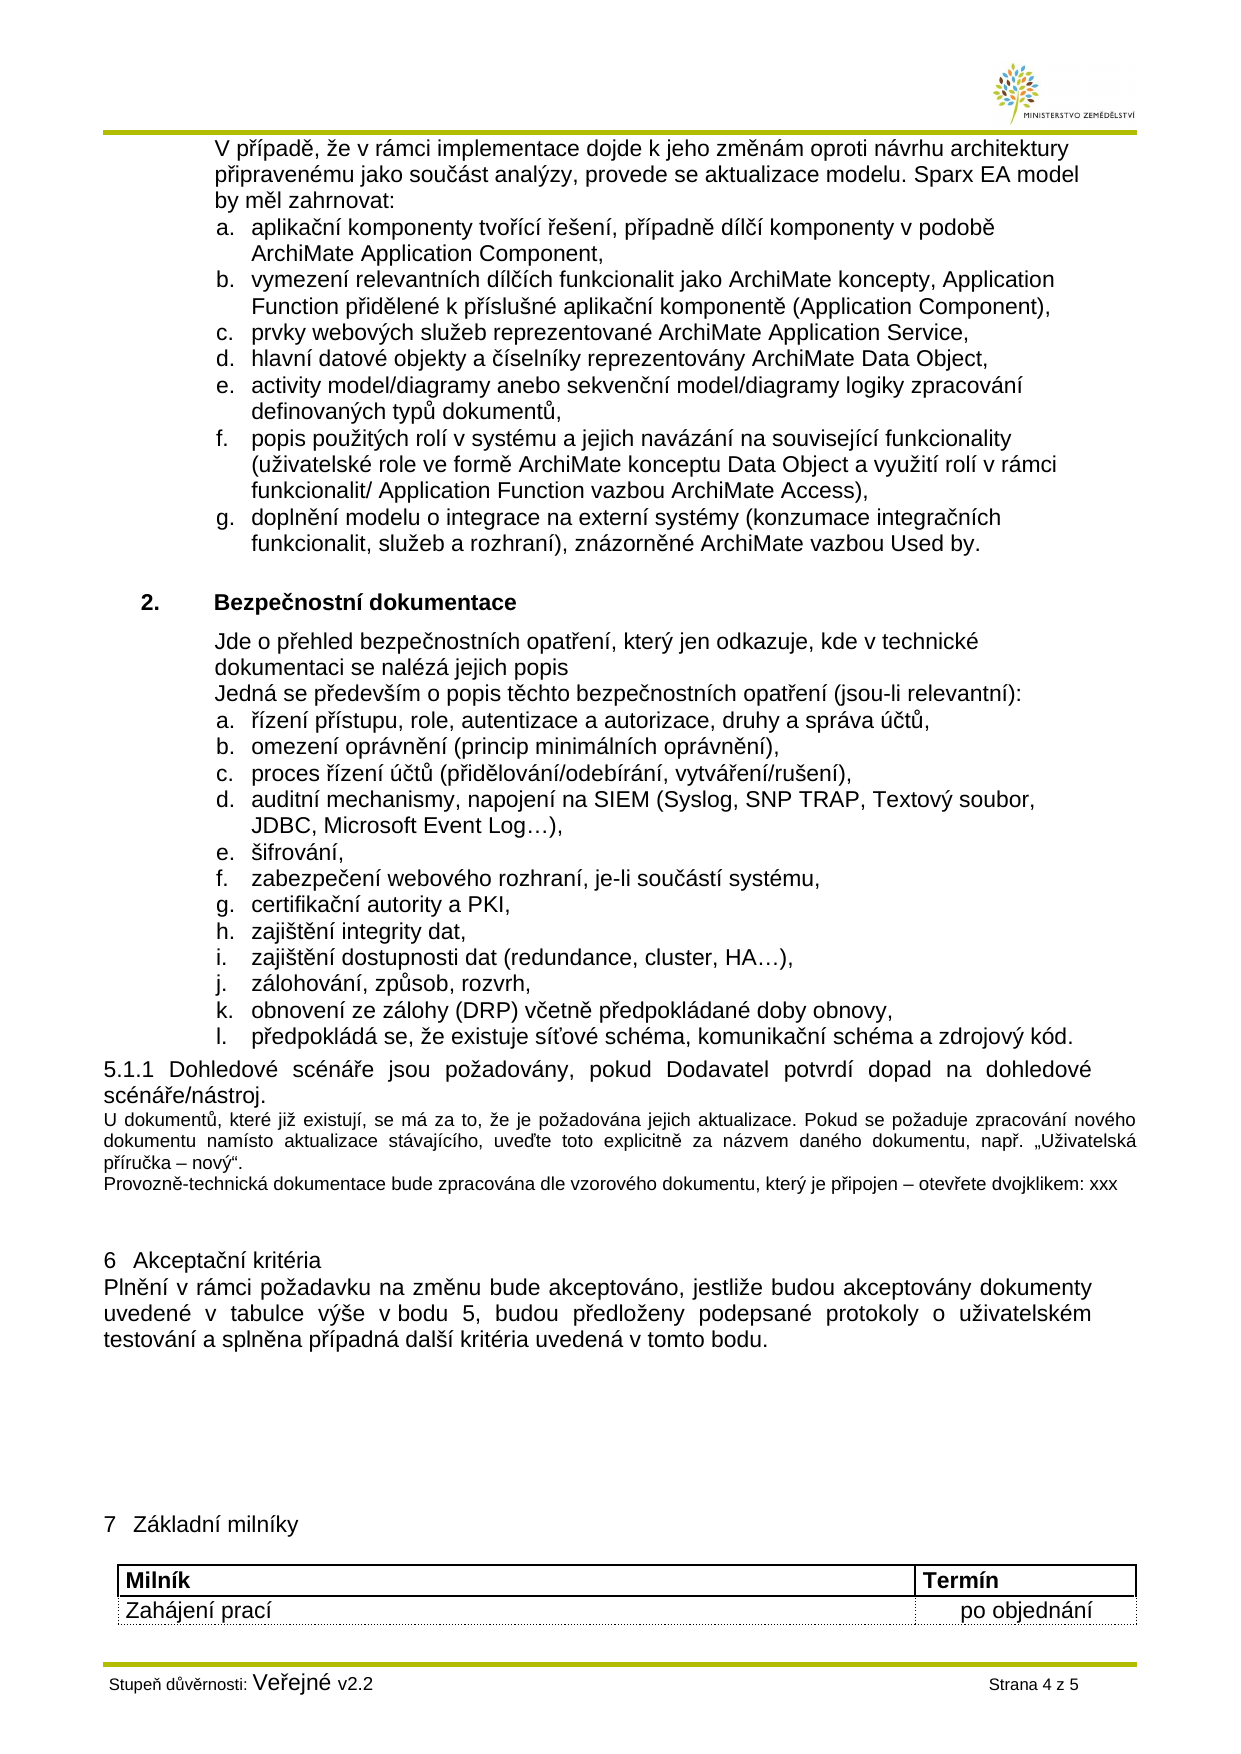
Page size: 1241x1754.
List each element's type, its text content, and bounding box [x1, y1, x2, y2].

text Plnění v rámci požadavku na změnu bude akceptováno, jestliže budou akceptovány dokumenty uvedené v tabulce výše v bodu 5, budou předloženy podepsané protokoly o uživatelském testování a splněna případná další kritéria uvedená v tomto bodu. [103, 1274, 1092, 1353]
subtitle Základní milníky [103, 1511, 1092, 1537]
list zajištění integrity dat, [216, 918, 1092, 944]
list activity model/diagramy anebo sekvenční model/diagramy logiky zpracování definovaných typů dokumentů, [216, 372, 1092, 424]
list Jde o přehled bezpečnostních opatření, který jen odkazuje, kde v technické dokumentaci se nalézá jejich popis [214, 628, 1092, 680]
list popis použitých rolí v systému a jejich navázání na související funkcionality (uživatelské role ve formě ArchiMate konceptu Data Object a využití rolí v rámci funkcionalit/ Application Function vazbou ArchiMate Access), [216, 424, 1092, 503]
list prvky webových služeb reprezentované ArchiMate Application Service, [216, 319, 1092, 345]
table_header Milník [119, 1566, 914, 1595]
list omezení oprávnění (princip minimálních oprávnění), [216, 733, 1092, 759]
list aplikační komponenty tvořící řešení, případně dílčí komponenty v podobě ArchiMate Application Component, [216, 214, 1092, 266]
picture [991, 59, 1137, 128]
text U dokumentů, které již existují, se má za to, že je požadována jejich aktualizace. Pokud se požaduje zpracování nového dokumentu namísto aktualizace stávajícího, uveďte toto explicitně za názvem daného dokumentu, např. „Uživatelská příručka – nový“. [103, 1108, 1137, 1173]
list doplnění modelu o integrace na externí systémy (konzumace integračních funkcionalit, služeb a rozhraní), znázorněné ArchiMate vazbou Used by. [216, 503, 1092, 556]
table_cell po objednání [915, 1595, 1136, 1624]
list Bezpečnostní dokumentace [141, 589, 1092, 615]
list proces řízení účtů (přidělování/odebírání, vytváření/rušení), [216, 759, 1092, 786]
list hlavní datové objekty a číselníky reprezentovány ArchiMate Data Object, [216, 345, 1092, 372]
list obnovení ze zálohy (DRP) včetně předpokládané doby obnovy, [216, 997, 1092, 1023]
list V případě, že v rámci implementace dojde k jeho změnám oproti návrhu architektury připravenému jako součást analýzy, provede se aktualizace modelu. Sparx EA model by měl zahrnovat: [214, 135, 1092, 214]
list zálohování, způsob, rozvrh, [216, 970, 1092, 997]
list předpokládá se, že existuje síťové schéma, komunikační schéma a zdrojový kód. [216, 1023, 1092, 1049]
list zabezpečení webového rozhraní, je-li součástí systému, [216, 865, 1092, 891]
table_header Termín [916, 1566, 1135, 1595]
subtitle 5.1.1 Dohledové scénáře jsou požadovány, pokud Dodavatel potvrdí dopad na dohledové scénáře/nástroj. [103, 1056, 1092, 1108]
list zajištění dostupnosti dat (redundance, cluster, HA…), [216, 944, 1092, 970]
text Provozně-technická dokumentace bude zpracována dle vzorového dokumentu, který je připojen – otevřete dvojklikem: xxx [103, 1173, 1137, 1194]
list vymezení relevantních dílčích funkcionalit jako ArchiMate koncepty, Application Function přidělené k příslušné aplikační komponentě (Application Component), [216, 266, 1092, 319]
list řízení přístupu, role, autentizace a autorizace, druhy a správa účtů, [216, 707, 1092, 733]
subtitle Akceptační kritéria [103, 1247, 1092, 1274]
list šifrování, [216, 838, 1092, 865]
list certifikační autority a PKI, [216, 891, 1092, 918]
list auditní mechanismy, napojení na SIEM (Syslog, SNP TRAP, Textový soubor, JDBC, Microsoft Event Log…), [216, 786, 1092, 838]
table_cell Zahájení prací [118, 1596, 915, 1624]
list Jedná se především o popis těchto bezpečnostních opatření (jsou-li relevantní): [214, 680, 1092, 707]
